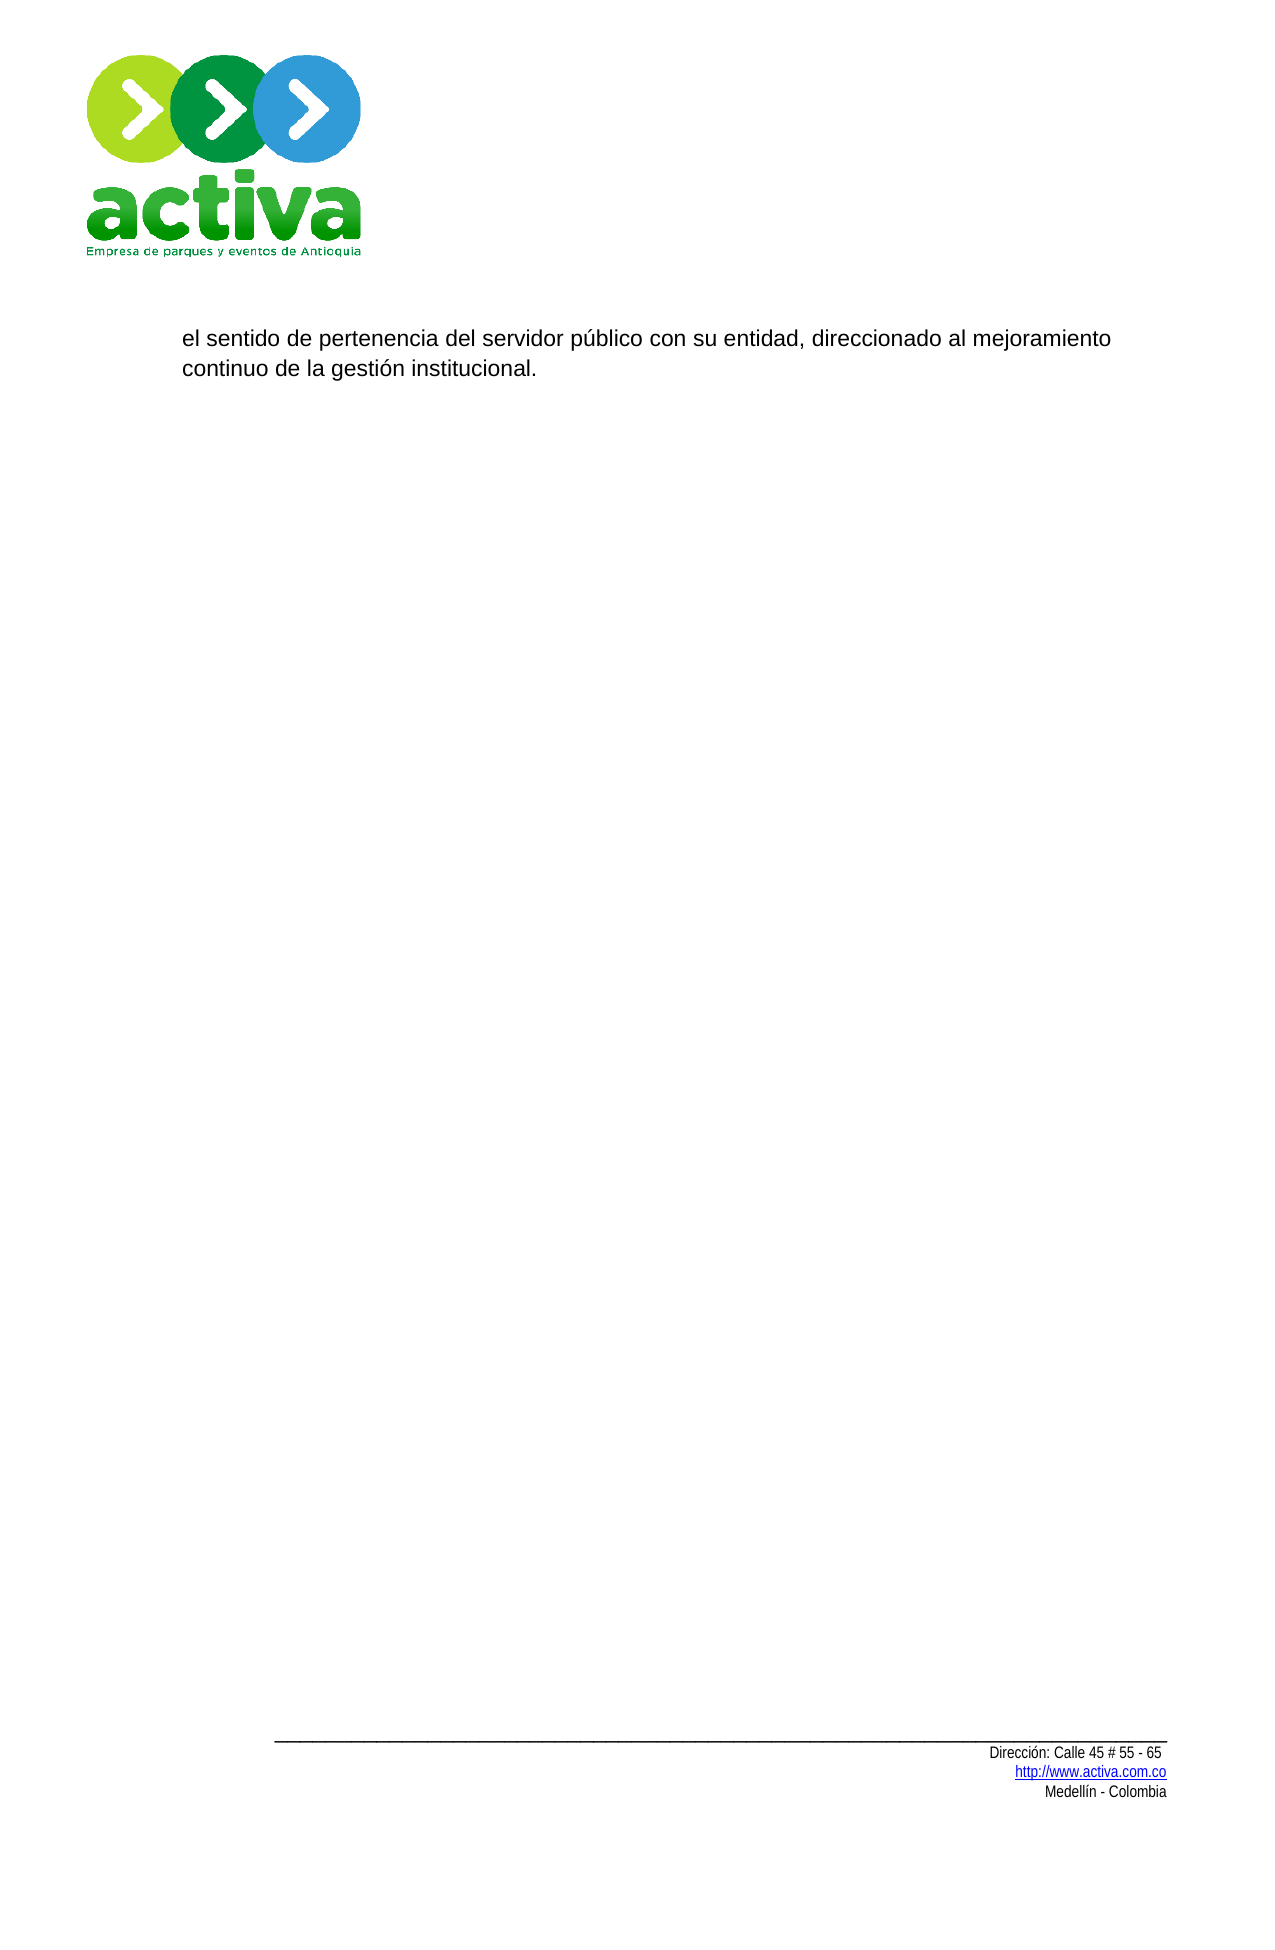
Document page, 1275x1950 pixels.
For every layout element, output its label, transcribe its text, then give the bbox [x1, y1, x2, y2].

picture [51, 23, 417, 283]
